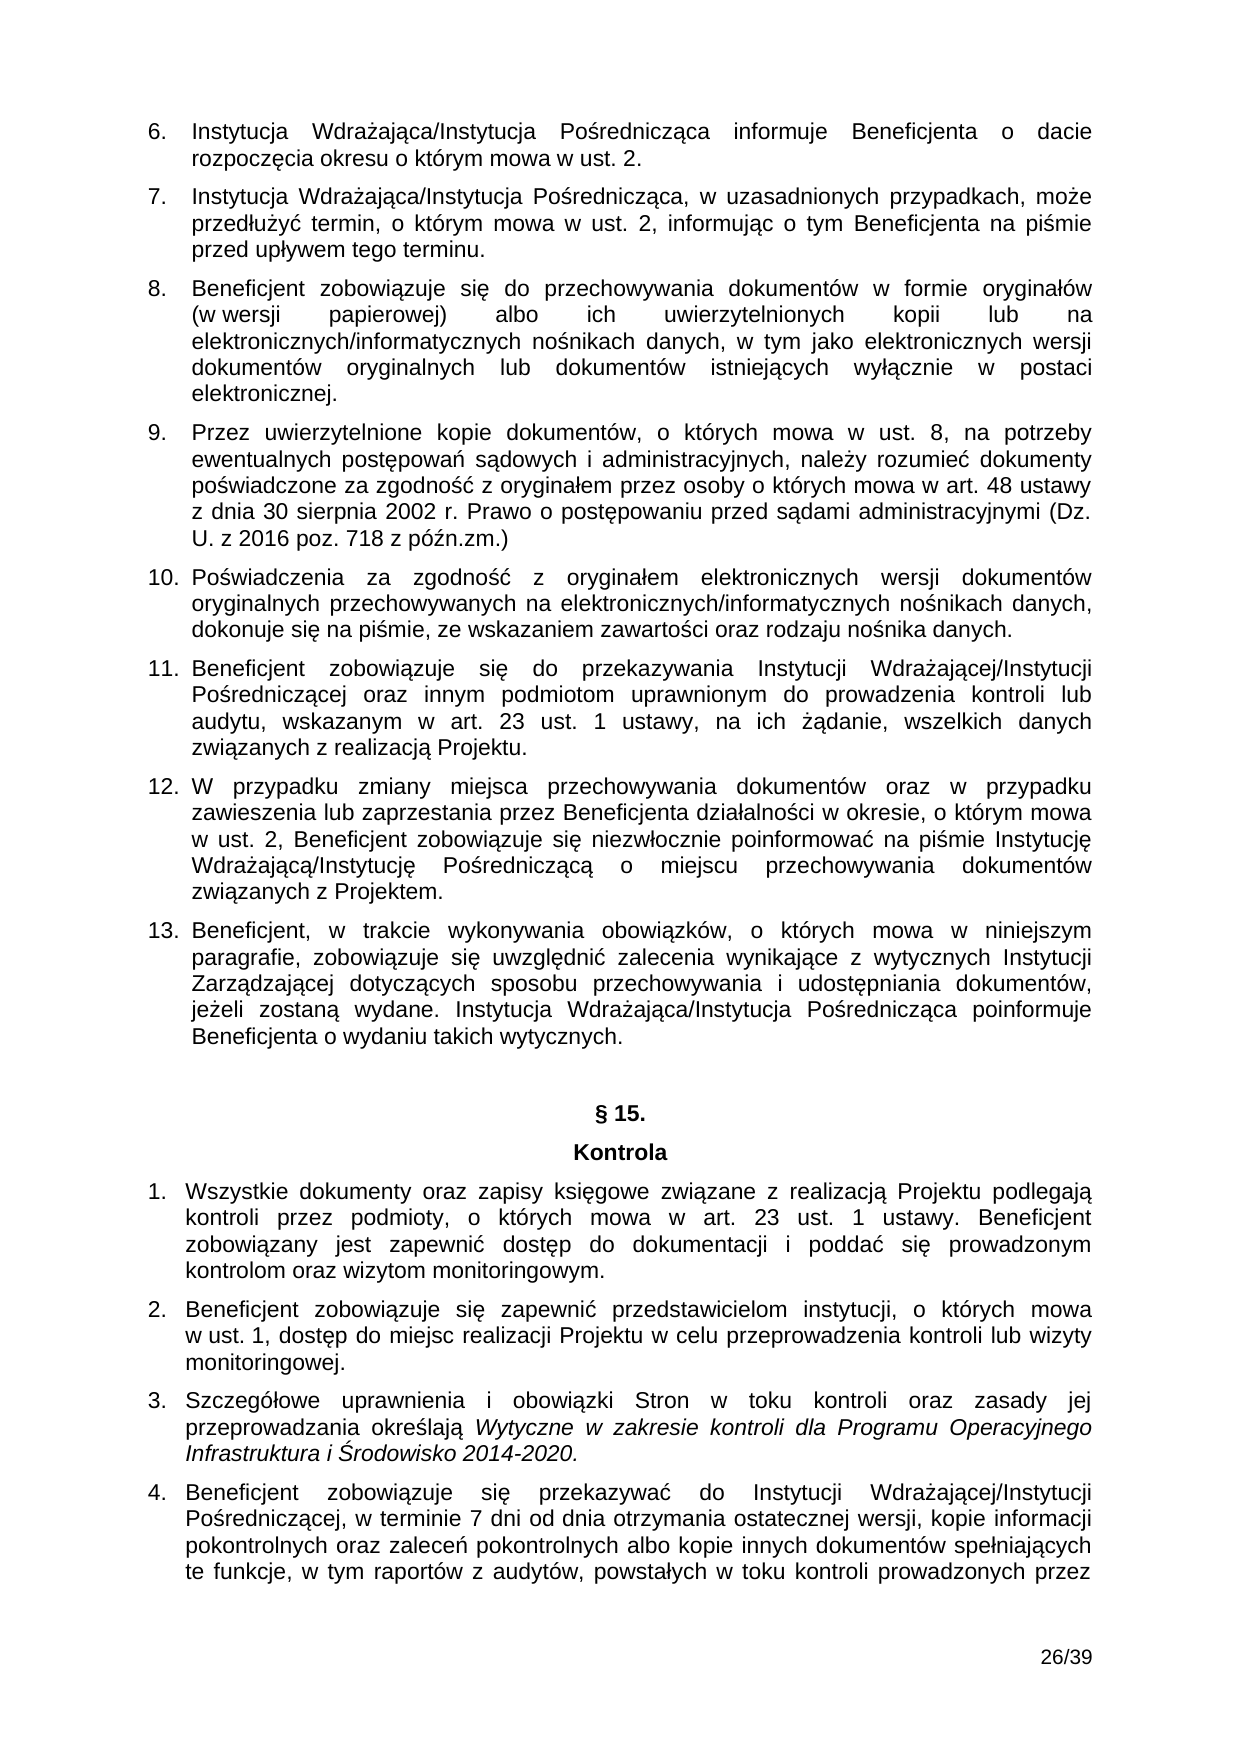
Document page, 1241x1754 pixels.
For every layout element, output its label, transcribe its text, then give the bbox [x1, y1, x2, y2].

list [148, 1479, 1092, 1584]
list W przypadku zmiany miejsca przechowywania dokumentów oraz w przypadku zawieszenia lub zaprzestania przez Beneficjenta działalności w okresie, o którym mowa w ust. 2, Beneficjent zobowiązuje się niezwłocznie poinformować na piśmie Instytucję Wdrażającą/Instytucję Pośredniczącą o miejscu przechowywania dokumentów związanych z Projektem. [148, 773, 1092, 905]
text Kontrola [148, 1139, 1092, 1166]
list Instytucja Wdrażająca/Instytucja Pośrednicząca informuje Beneficjenta o dacie rozpoczęcia okresu o którym mowa w ust. 2. [148, 118, 1092, 171]
list Beneficjent zobowiązuje się zapewnić przedstawicielom instytucji, o których mowa w ust. 1, dostęp do miejsc realizacji Projektu w celu przeprowadzenia kontroli lub wizyty monitoringowej. [148, 1296, 1092, 1375]
list Wszystkie dokumenty oraz zapisy księgowe związane z realizacją Projektu podlegają kontroli przez podmioty, o których mowa w art. 23 ust. 1 ustawy. Beneficjent zobowiązany jest zapewnić dostęp do dokumentacji i poddać się prowadzonym kontrolom oraz wizytom monitoringowym. [148, 1178, 1092, 1283]
list Przez uwierzytelnione kopie dokumentów, o których mowa w ust. 8, na potrzeby ewentualnych postępowań sądowych i administracyjnych, należy rozumieć dokumenty poświadczone za zgodność z oryginałem przez osoby o których mowa w art. 48 ustawy z dnia 30 sierpnia 2002 r. Prawo o postępowaniu przed sądami administracyjnymi (Dz. U. z 2016 poz. 718 z późn.zm.) [148, 419, 1092, 551]
list Beneficjent zobowiązuje się do przechowywania dokumentów w formie oryginałów (w wersji papierowej) albo ich uwierzytelnionych kopii lub na elektronicznych/informatycznych nośnikach danych, w tym jako elektronicznych wersji dokumentów oryginalnych lub dokumentów istniejących wyłącznie w postaci elektronicznej. [148, 275, 1092, 407]
list Beneficjent, w trakcie wykonywania obowiązków, o których mowa w niniejszym paragrafie, zobowiązuje się uwzględnić zalecenia wynikające z wytycznych Instytucji Zarządzającej dotyczących sposobu przechowywania i udostępniania dokumentów, jeżeli zostaną wydane. Instytucja Wdrażająca/Instytucja Pośrednicząca poinformuje Beneficjenta o wydaniu takich wytycznych. [148, 917, 1092, 1049]
list Beneficjent zobowiązuje się do przekazywania Instytucji Wdrażającej/Instytucji Pośredniczącej oraz innym podmiotom uprawnionym do prowadzenia kontroli lub audytu, wskazanym w art. 23 ust. 1 ustawy, na ich żądanie, wszelkich danych związanych z realizacją Projektu. [148, 655, 1092, 760]
text § 15. [148, 1100, 1092, 1127]
list Instytucja Wdrażająca/Instytucja Pośrednicząca, w uzasadnionych przypadkach, może przedłużyć termin, o którym mowa w ust. 2, informując o tym Beneficjenta na piśmie przed upływem tego terminu. [148, 183, 1092, 262]
list Poświadczenia za zgodność z oryginałem elektronicznych wersji dokumentów oryginalnych przechowywanych na elektronicznych/informatycznych nośnikach danych, dokonuje się na piśmie, ze wskazaniem zawartości oraz rodzaju nośnika danych. [148, 563, 1092, 642]
list Szczegółowe uprawnienia i obowiązki Stron w toku kontroli oraz zasady jej przeprowadzania określają Wytyczne w zakresie kontroli dla Programu Operacyjnego Infrastruktura i Środowisko 2014-2020. [148, 1387, 1092, 1467]
